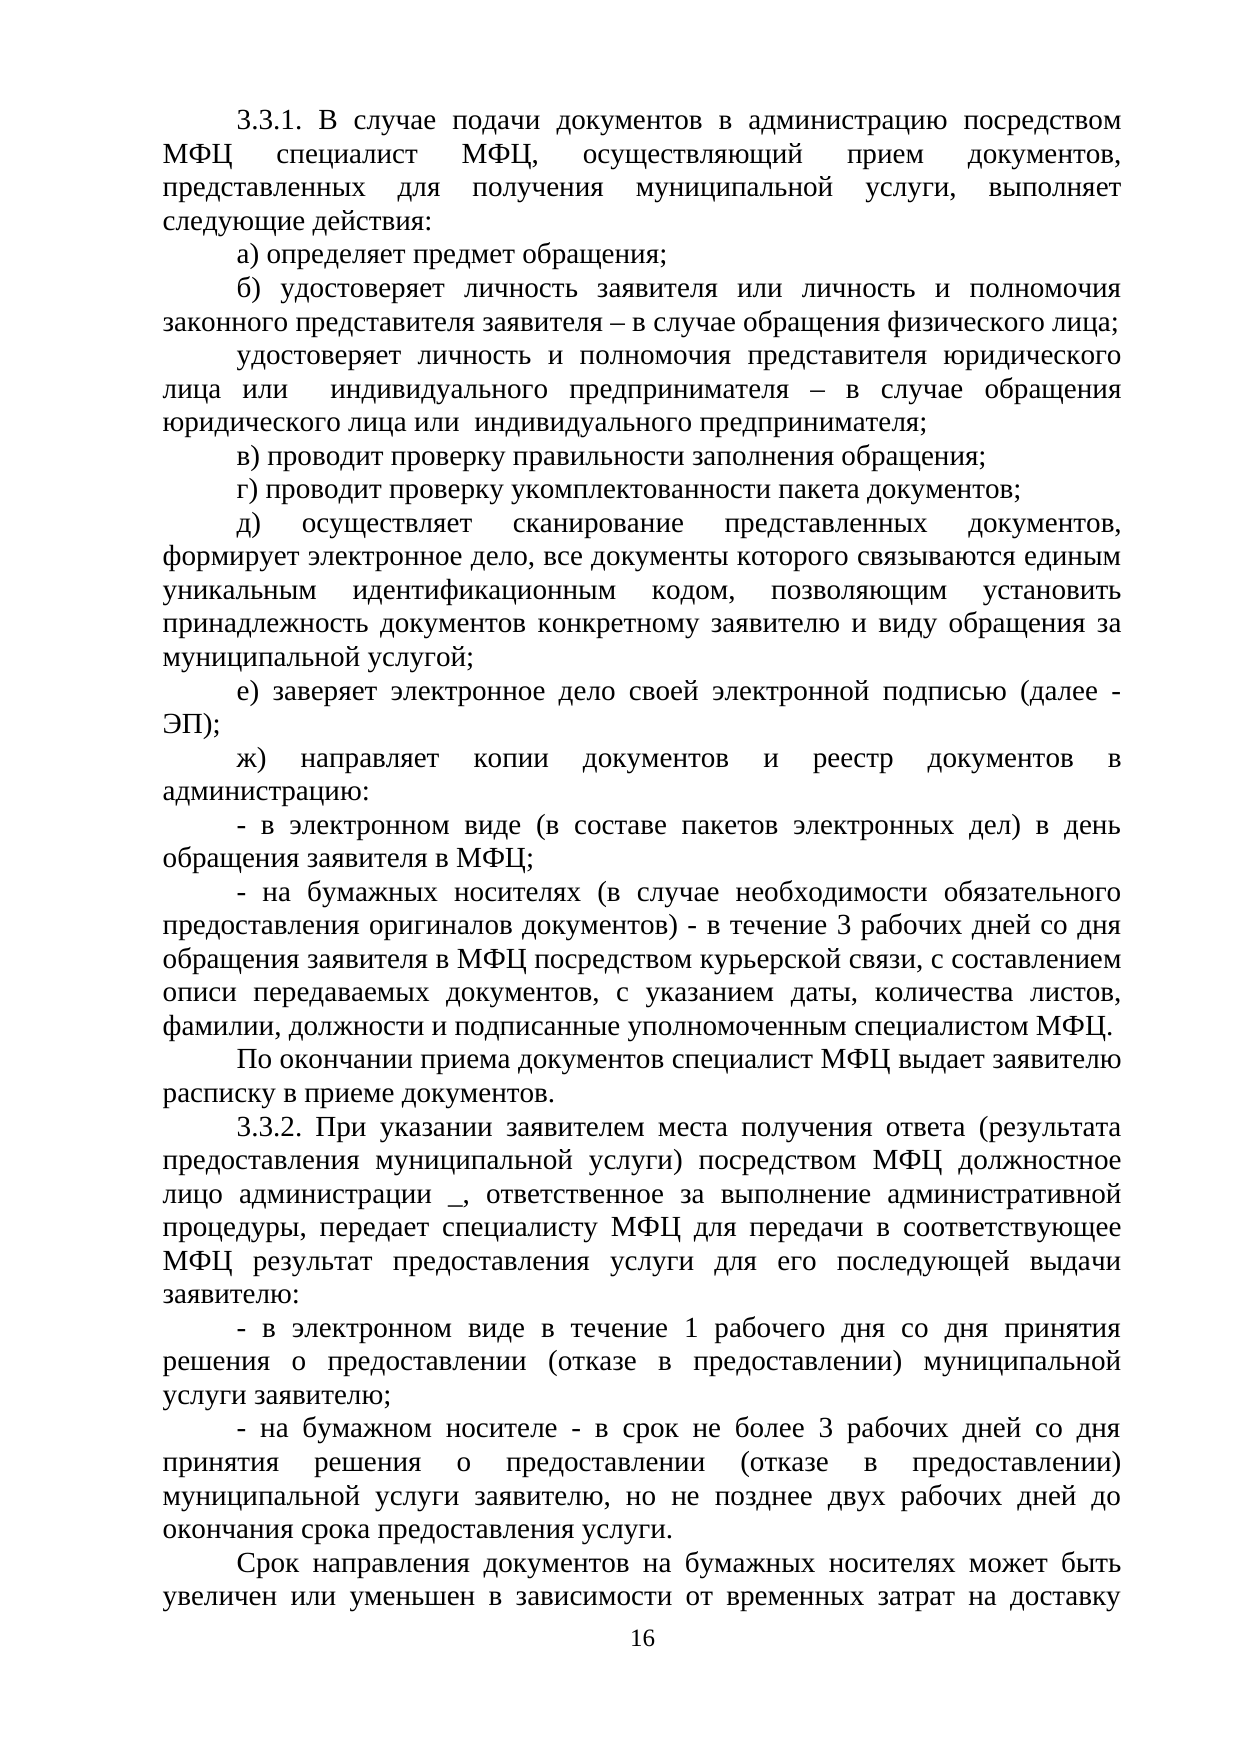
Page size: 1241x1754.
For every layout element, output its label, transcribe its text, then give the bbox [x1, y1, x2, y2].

text в) проводит проверку правильности заполнения обращения; [162, 438, 1122, 471]
text а) определяет предмет обращения; [162, 237, 1122, 270]
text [162, 1545, 1122, 1612]
text г) проводит проверку укомплектованности пакета документов; [162, 471, 1122, 505]
text - в электронном виде в течение 1 рабочего дня со дня принятия решения о предоставлении (отказе в предоставлении) муниципальной услуги заявителю; [162, 1310, 1122, 1411]
text е) заверяет электронное дело своей электронной подписью (далее - ЭП); [162, 673, 1122, 740]
text б) удостоверяет личность заявителя или личность и полномочия законного представителя заявителя – в случае обращения физического лица; [162, 270, 1122, 337]
text ж) направляет копии документов и реестр документов в администрацию: [162, 740, 1122, 807]
text д) осуществляет сканирование представленных документов, формирует электронное дело, все документы которого связываются единым уникальным идентификационным кодом, позволяющим установить принадлежность документов конкретному заявителю и виду обращения за муниципальной услугой; [162, 505, 1122, 673]
text - на бумажных носителях (в случае необходимости обязательного предоставления оригиналов документов) - в течение 3 рабочих дней со дня обращения заявителя в МФЦ посредством курьерской связи, с составлением описи передаваемых документов, с указанием даты, количества листов, фамилии, должности и подписанные уполномоченным специалистом МФЦ. [162, 874, 1122, 1042]
text 3.3.1. В случае подачи документов в администрацию посредством МФЦ специалист МФЦ, осуществляющий прием документов, представленных для получения муниципальной услуги, выполняет следующие действия: [162, 102, 1122, 237]
text 3.3.2. При указании заявителем места получения ответа (результата предоставления муниципальной услуги) посредством МФЦ должностное лицо администрации _, ответственное за выполнение административной процедуры, передает специалисту МФЦ для передачи в соответствующее МФЦ результат предоставления услуги для его последующей выдачи заявителю: [162, 1109, 1122, 1310]
text По окончании приема документов специалист МФЦ выдает заявителю расписку в приеме документов. [162, 1042, 1122, 1109]
text - в электронном виде (в составе пакетов электронных дел) в день обращения заявителя в МФЦ; [162, 807, 1122, 874]
text удостоверяет личность и полномочия представителя юридического лица или индивидуального предпринимателя – в случае обращения юридического лица или индивидуального предпринимателя; [162, 337, 1122, 438]
text - на бумажном носителе - в срок не более 3 рабочих дней со дня принятия решения о предоставлении (отказе в предоставлении) муниципальной услуги заявителю, но не позднее двух рабочих дней до окончания срока предоставления услуги. [162, 1411, 1122, 1545]
